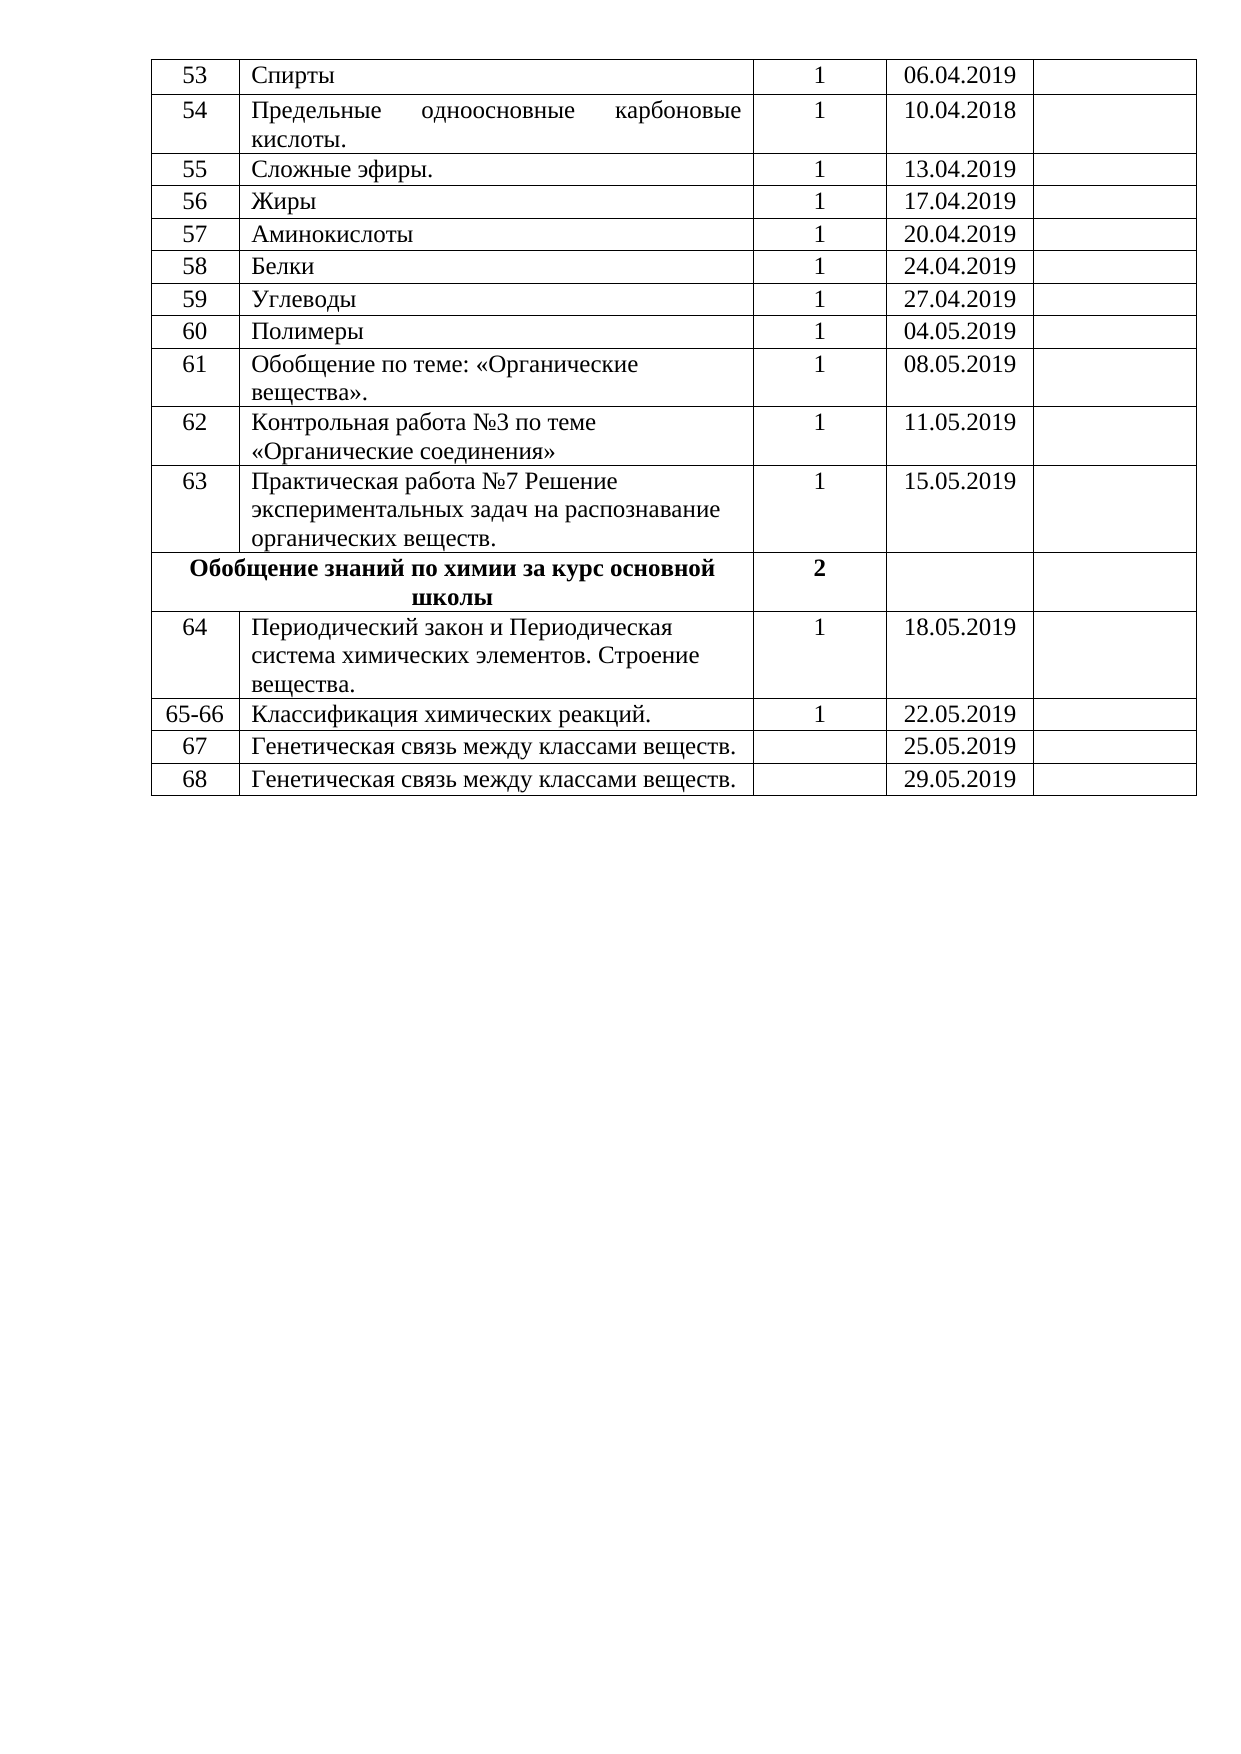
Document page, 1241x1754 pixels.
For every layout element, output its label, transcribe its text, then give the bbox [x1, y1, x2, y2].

table_cell Полимеры [240, 316, 753, 348]
table_cell [1034, 60, 1196, 94]
table_cell Практическая работа №7 Решение экспериментальных задач на распознавание органических веществ. [240, 466, 753, 552]
table_cell [1034, 731, 1196, 763]
table_cell 60 [152, 316, 239, 348]
table_cell [1034, 553, 1196, 611]
table_cell 1 [754, 251, 886, 283]
table_cell [887, 553, 1033, 611]
table_cell 10.04.2018 [887, 95, 1033, 153]
table_cell 64 [152, 612, 239, 698]
table_cell 1 [754, 219, 886, 250]
table_cell 20.04.2019 [887, 219, 1033, 250]
table_cell 1 [754, 95, 886, 153]
table_cell Обобщение по теме: «Органические вещества». [240, 349, 753, 406]
table_cell Белки [240, 251, 753, 283]
table_cell 61 [152, 349, 239, 406]
table_cell [1034, 284, 1196, 315]
table_cell 1 [754, 60, 886, 94]
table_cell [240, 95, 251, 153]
table_cell Генетическая связь между классами веществ. [240, 764, 753, 795]
table_cell Сложные эфиры. [240, 154, 753, 185]
table_cell 56 [152, 186, 239, 218]
table_cell 27.04.2019 [887, 284, 1033, 315]
table_cell 58 [152, 251, 239, 283]
table_cell 67 [152, 731, 239, 763]
table_cell 2 [754, 553, 886, 611]
table_cell 1 [754, 186, 886, 218]
table_cell Аминокислоты [240, 219, 753, 250]
table_cell 1 [754, 349, 886, 406]
table_cell 1 [754, 316, 886, 348]
table_cell [754, 764, 886, 795]
table_cell [1034, 316, 1196, 348]
table_cell 06.04.2019 [887, 60, 1033, 94]
table_cell Контрольная работа №3 по теме «Органические соединения» [240, 407, 753, 465]
table_cell 15.05.2019 [887, 466, 1033, 552]
table_cell [1034, 95, 1196, 153]
table_cell [1034, 612, 1196, 698]
table_cell 18.05.2019 [887, 612, 1033, 698]
table_cell 13.04.2019 [887, 154, 1033, 185]
table_cell [754, 731, 886, 763]
table_cell 29.05.2019 [887, 764, 1033, 795]
table_cell 24.04.2019 [887, 251, 1033, 283]
table_cell 59 [152, 284, 239, 315]
table_cell 57 [152, 219, 239, 250]
table_cell 1 [754, 612, 886, 698]
table_cell 17.04.2019 [887, 186, 1033, 218]
table_cell 25.05.2019 [887, 731, 1033, 763]
table_cell [1034, 699, 1196, 730]
table_cell 11.05.2019 [887, 407, 1033, 465]
table_cell [1034, 466, 1196, 552]
table_cell 68 [152, 764, 239, 795]
table_cell Генетическая связь между классами веществ. [240, 731, 753, 763]
table_cell 62 [152, 407, 239, 465]
table_cell Жиры [240, 186, 753, 218]
table_cell 22.05.2019 [887, 699, 1033, 730]
table_cell [1034, 251, 1196, 283]
table_cell 04.05.2019 [887, 316, 1033, 348]
table_cell 1 [754, 154, 886, 185]
table_cell [1034, 349, 1196, 406]
table_cell 63 [152, 466, 239, 552]
table_cell 65-66 [152, 699, 239, 730]
table_cell 53 [152, 60, 239, 94]
table_cell [1034, 407, 1196, 465]
table_cell 08.05.2019 [887, 349, 1033, 406]
table_cell Углеводы [240, 284, 753, 315]
table_cell Спирты [240, 60, 753, 94]
table_cell 54 [152, 95, 239, 153]
table_cell Классификация химических реакций. [240, 699, 753, 730]
table_cell 1 [754, 407, 886, 465]
table_cell [1034, 764, 1196, 795]
table_cell 1 [754, 699, 886, 730]
table_cell 55 [152, 154, 239, 185]
table_cell 1 [754, 466, 886, 552]
table_cell [1034, 219, 1196, 250]
table_cell Обобщение знаний по химии за курс основной школы [152, 553, 753, 611]
table_cell 1 [754, 284, 886, 315]
table_cell [1034, 154, 1196, 185]
table_cell Периодический закон и Периодическая система химических элементов. Строение вещества. [240, 612, 753, 698]
table_cell [1034, 186, 1196, 218]
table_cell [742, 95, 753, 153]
